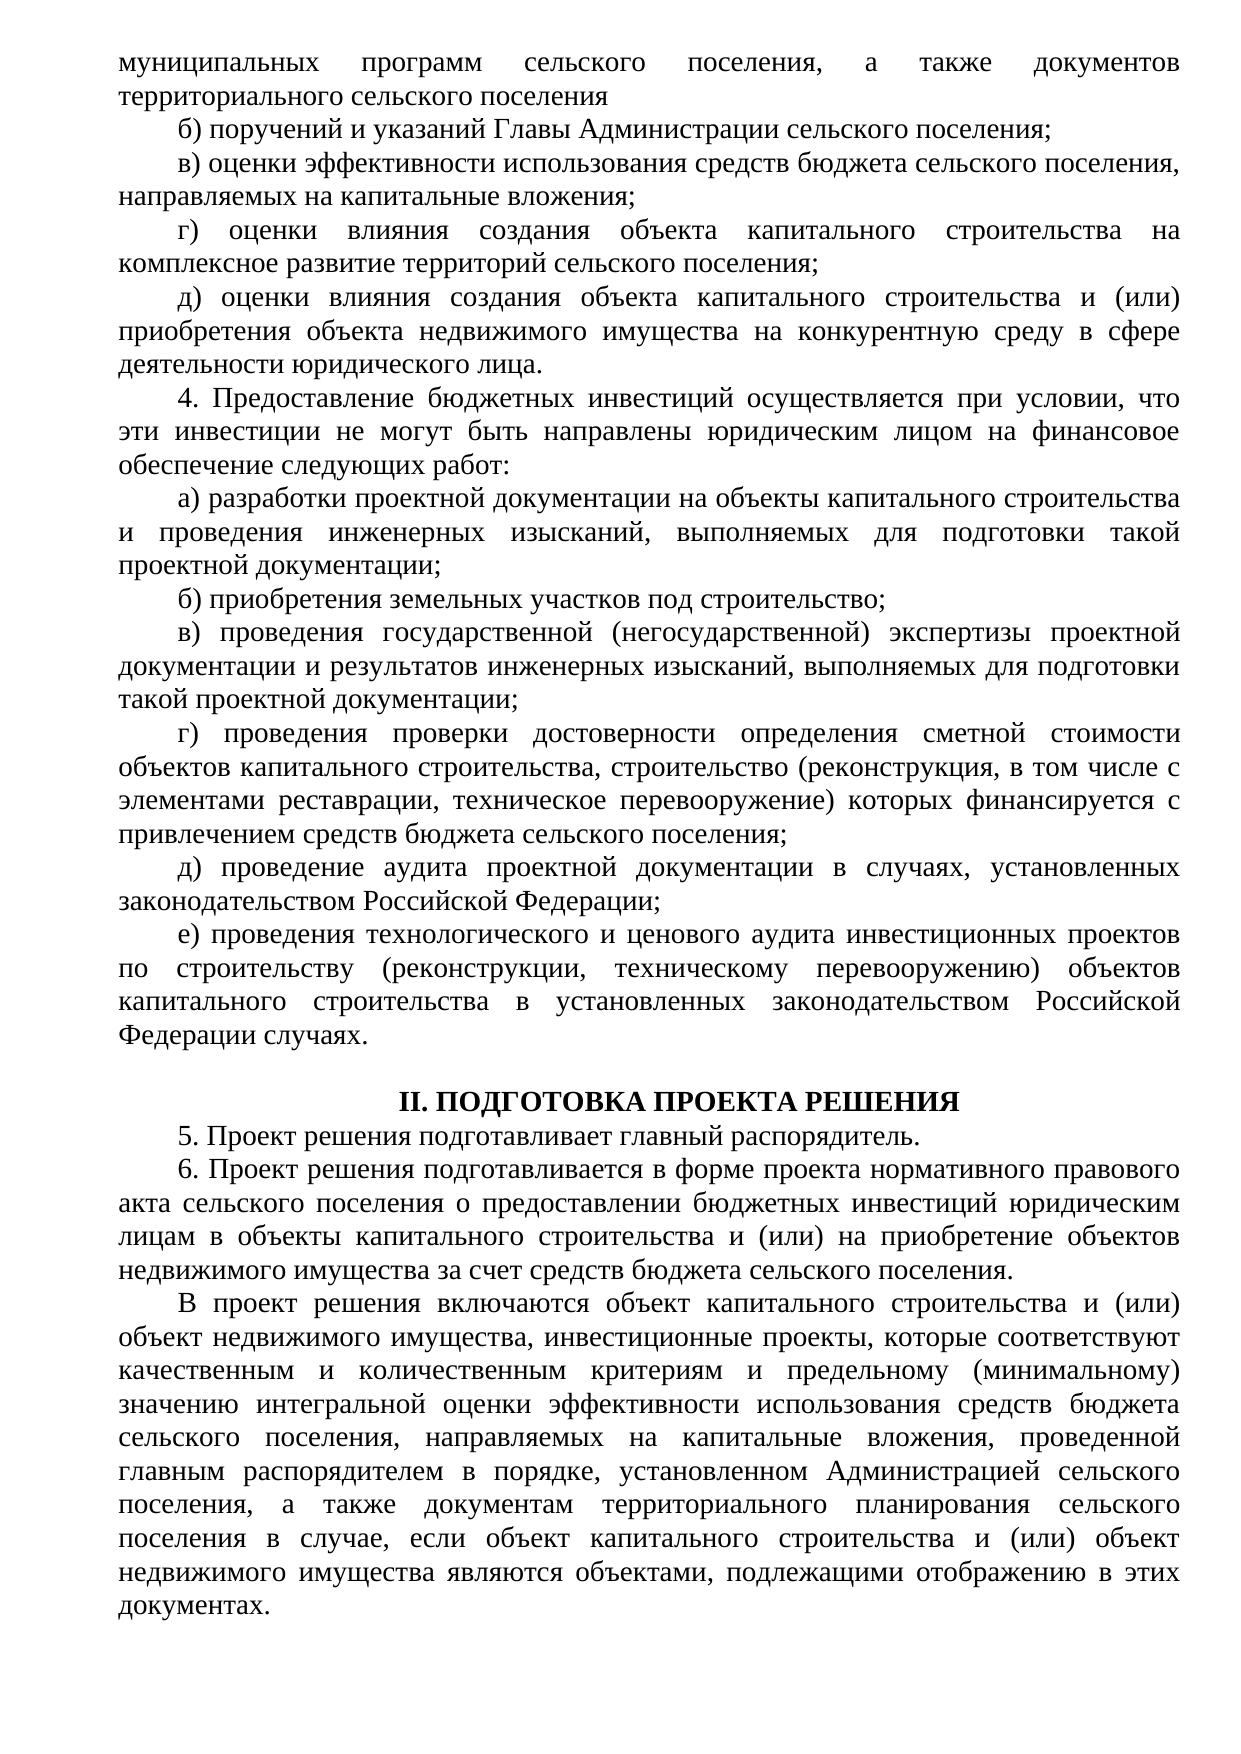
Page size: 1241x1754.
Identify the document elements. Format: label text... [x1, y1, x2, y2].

text 4. Предоставление бюджетных инвестиций осуществляется при условии, что эти инвестиции не могут быть направлены юридическим лицом на финансовое обеспечение следующих работ: [118, 380, 1181, 480]
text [118, 44, 1181, 111]
text 5. Проект решения подготавливает главный распорядитель. [118, 1118, 1181, 1151]
text в) проведения государственной (негосударственной) экспертизы проектной документации и результатов инженерных изысканий, выполняемых для подготовки такой проектной документации; [118, 614, 1181, 715]
text д) проведение аудита проектной документации в случаях, установленных законодательством Российской Федерации; [118, 849, 1181, 916]
text 6. Проект решения подготавливается в форме проекта нормативного правового акта сельского поселения о предоставлении бюджетных инвестиций юридическим лицам в объекты капитального строительства и (или) на приобретение объектов недвижимого имущества за счет средств бюджета сельского поселения. [118, 1151, 1181, 1285]
text б) приобретения земельных участков под строительство; [118, 581, 1181, 614]
text д) оценки влияния создания объекта капитального строительства и (или) приобретения объекта недвижимого имущества на конкурентную среду в сфере деятельности юридического лица. [118, 279, 1181, 380]
text в) оценки эффективности использования средств бюджета сельского поселения, направляемых на капитальные вложения; [118, 145, 1181, 212]
text г) проведения проверки достоверности определения сметной стоимости объектов капитального строительства, строительство (реконструкция, в том числе с элементами реставрации, техническое перевооружение) которых финансируется с привлечением средств бюджета сельского поселения; [118, 715, 1181, 849]
text б) поручений и указаний Главы Администрации сельского поселения; [118, 111, 1181, 145]
text В проект решения включаются объект капитального строительства и (или) объект недвижимого имущества, инвестиционные проекты, которые соответствуют качественным и количественным критериям и предельному (минимальному) значению интегральной оценки эффективности использования средств бюджета сельского поселения, направляемых на капитальные вложения, проведенной главным распорядителем в порядке, установленном Администрацией сельского поселения, а также документам территориального планирования сельского поселения в случае, если объект капитального строительства и (или) объект недвижимого имущества являются объектами, подлежащими отображению в этих документах. [118, 1285, 1181, 1621]
text е) проведения технологического и ценового аудита инвестиционных проектов по строительству (реконструкции, техническому перевооружению) объектов капитального строительства в установленных законодательством Российской Федерации случаях. [118, 916, 1181, 1051]
text г) оценки влияния создания объекта капитального строительства на комплексное развитие территорий сельского поселения; [118, 212, 1181, 279]
text II. ПОДГОТОВКА ПРОЕКТА РЕШЕНИЯ [118, 1084, 1181, 1118]
text а) разработки проектной документации на объекты капитального строительства и проведения инженерных изысканий, выполняемых для подготовки такой проектной документации; [118, 480, 1181, 581]
